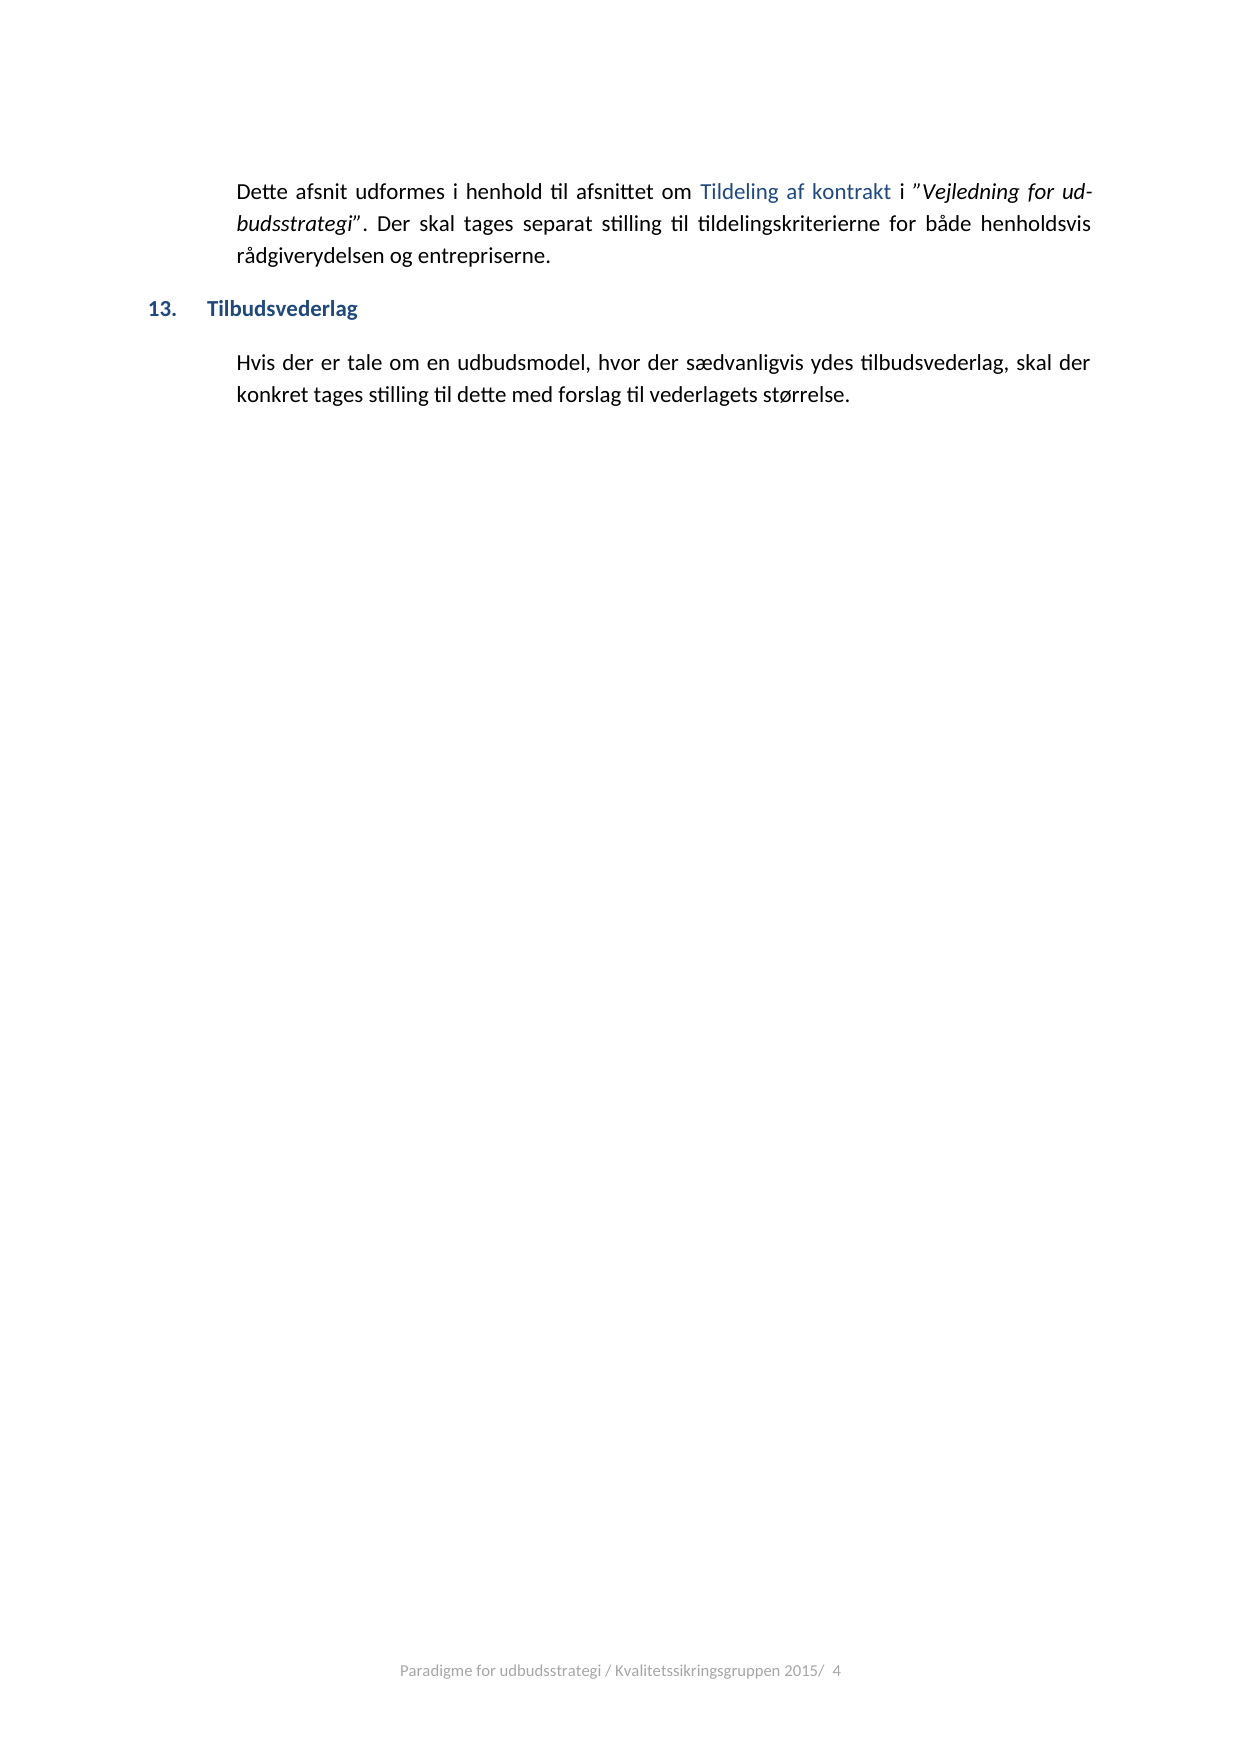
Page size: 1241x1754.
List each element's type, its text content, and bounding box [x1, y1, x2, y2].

text 13. Tilbudsvederlag [148, 294, 1093, 323]
text Dette afsnit udformes i henhold til afsnittet om Tildeling af kontrakt i ”Vejledning for ud-budsstrategi”. Der skal tages separat stilling til tildelingskriterierne for både henholdsvis rådgiverydelsen og entrepriserne. [236, 177, 1093, 269]
text Hvis der er tale om en udbudsmodel, hvor der sædvanligvis ydes tilbudsvederlag, skal der konkret tages stilling til dette med forslag til vederlagets størrelse. [236, 348, 1093, 408]
